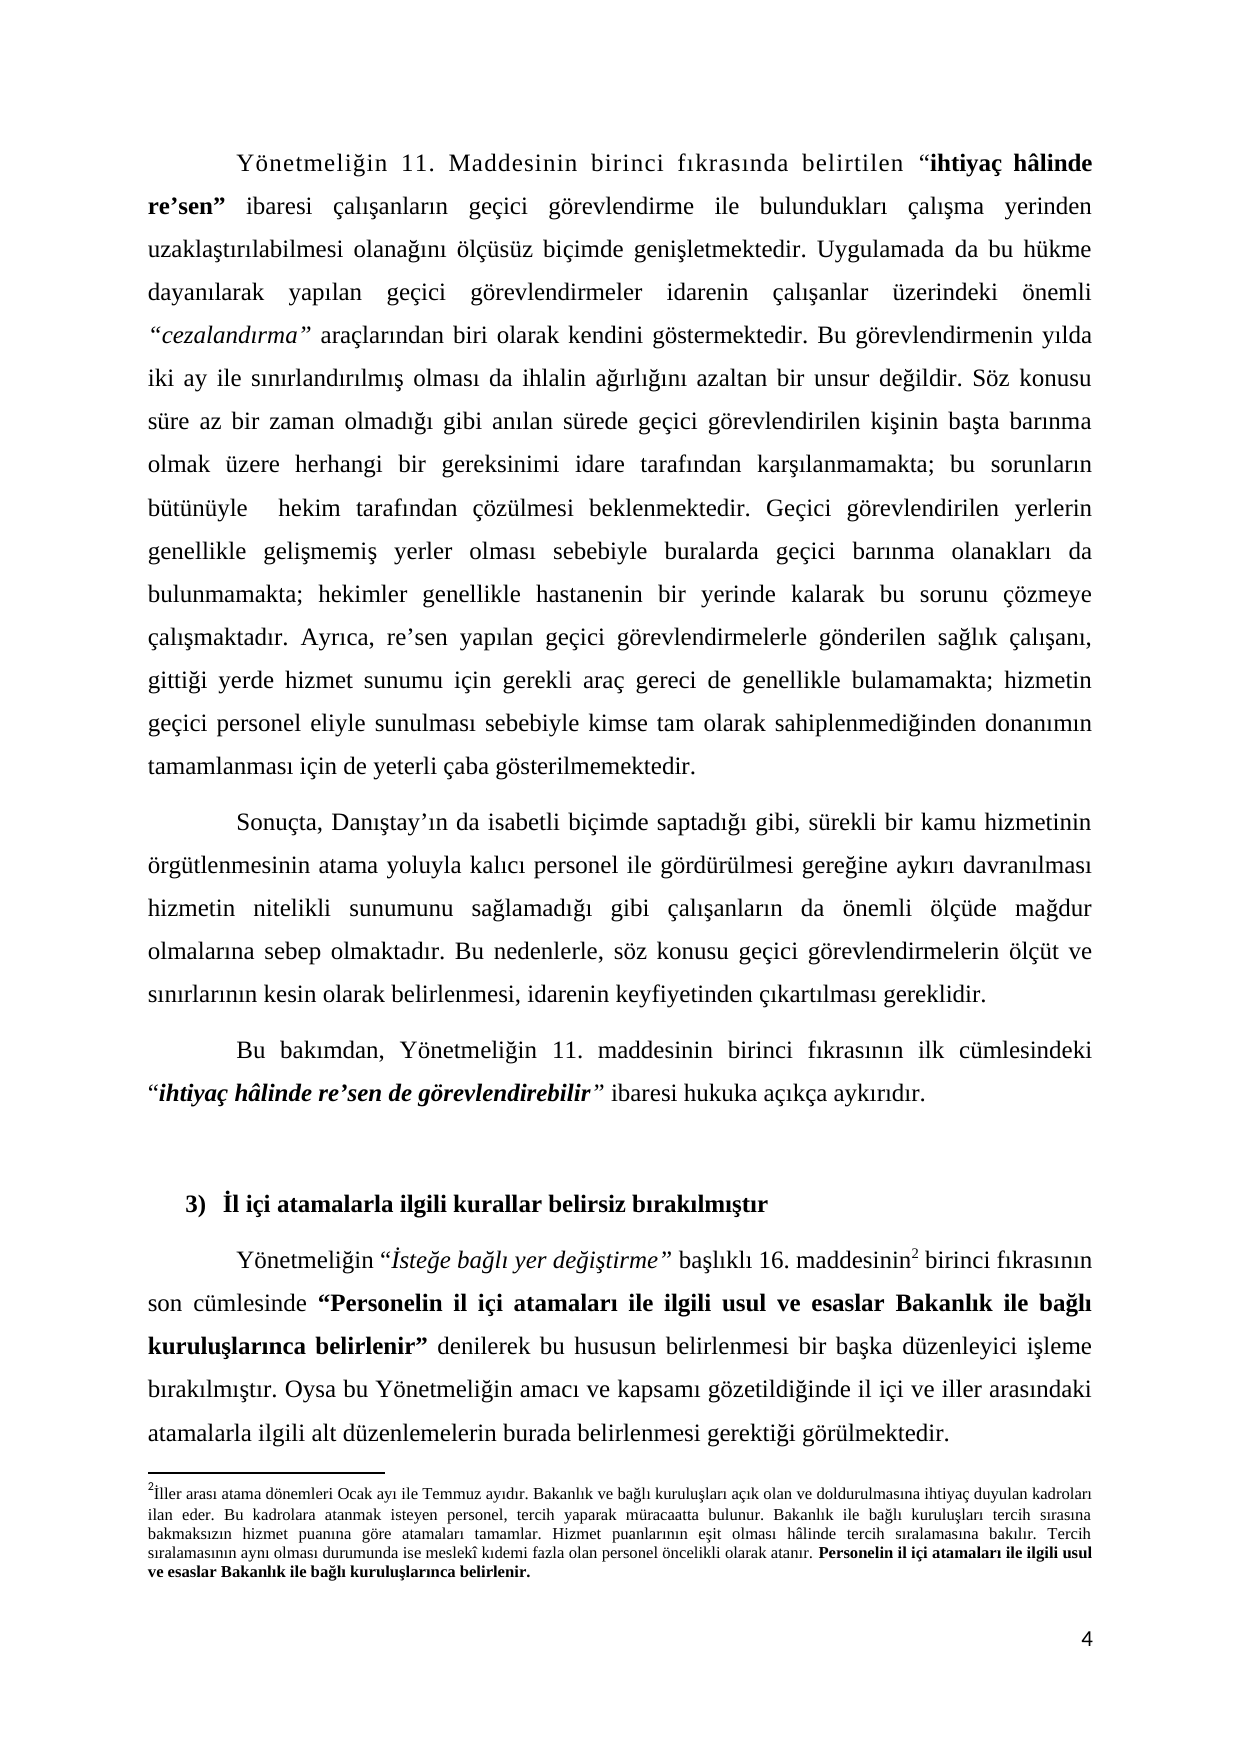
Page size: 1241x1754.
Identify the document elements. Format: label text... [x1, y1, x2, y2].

list İl içi atamalarla ilgili kurallar belirsiz bırakılmıştır [185, 1189, 1093, 1218]
text Yönetmeliğin 11. Maddesinin birinci fıkrasında belirtilen “ihtiyaç hâlinde re’sen” ibaresi çalışanların geçici görevlendirme ile bulundukları çalışma yerinden uzaklaştırılabilmesi olanağını ölçüsüz biçimde genişletmektedir. Uygulamada da bu hükme dayanılarak yapılan geçici görevlendirmeler idarenin çalışanlar üzerindeki önemli “cezalandırma” araçlarından biri olarak kendini göstermektedir. Bu görevlendirmenin yılda iki ay ile sınırlandırılmış olması da ihlalin ağırlığını azaltan bir unsur değildir. Söz konusu süre az bir zaman olmadığı gibi anılan sürede geçici görevlendirilen kişinin başta barınma olmak üzere herhangi bir gereksinimi idare tarafından karşılanmamakta; bu sorunların bütünüyle hekim tarafından çözülmesi beklenmektedir. Geçici görevlendirilen yerlerin genellikle gelişmemiş yerler olması sebebiyle buralarda geçici barınma olanakları da bulunmamakta; hekimler genellikle hastanenin bir yerinde kalarak bu sorunu çözmeye çalışmaktadır. Ayrıca, re’sen yapılan geçici görevlendirmelerle gönderilen sağlık çalışanı, gittiği yerde hizmet sunumu için gerekli araç gereci de genellikle bulamamakta; hizmetin geçici personel eliyle sunulması sebebiyle kimse tam olarak sahiplenmediğinden donanımın tamamlanması için de yeterli çaba gösterilmemektedir. [148, 148, 1093, 780]
text Yönetmeliğin “İsteğe bağlı yer değiştirme” başlıklı 16. maddesinin birinci fıkrasının son cümlesinde “Personelin il içi atamaları ile ilgili usul ve esaslar Bakanlık ile bağlı kuruluşlarınca belirlenir” denilerek bu hususun belirlenmesi bir başka düzenleyici işleme bırakılmıştır. Oysa bu Yönetmeliğin amacı ve kapsamı gözetildiğinde il içi ve iller arasındaki atamalarla ilgili alt düzenlemelerin burada belirlenmesi gerektiği görülmektedir. [148, 1245, 1093, 1446]
text Sonuçta, Danıştay’ın da isabetli biçimde saptadığı gibi, sürekli bir kamu hizmetinin örgütlenmesinin atama yoluyla kalıcı personel ile gördürülmesi gereğine aykırı davranılması hizmetin nitelikli sunumunu sağlamadığı gibi çalışanların da önemli ölçüde mağdur olmalarına sebep olmaktadır. Bu nedenlerle, söz konusu geçici görevlendirmelerin ölçüt ve sınırlarının kesin olarak belirlenmesi, idarenin keyfiyetinden çıkartılması gereklidir. [148, 807, 1093, 1008]
text Bu bakımdan, Yönetmeliğin 11. maddesinin birinci fıkrasının ilk cümlesindeki “ihtiyaç hâlinde re’sen de görevlendirebilir” ibaresi hukuka açıkça aykırıdır. [148, 1035, 1093, 1107]
